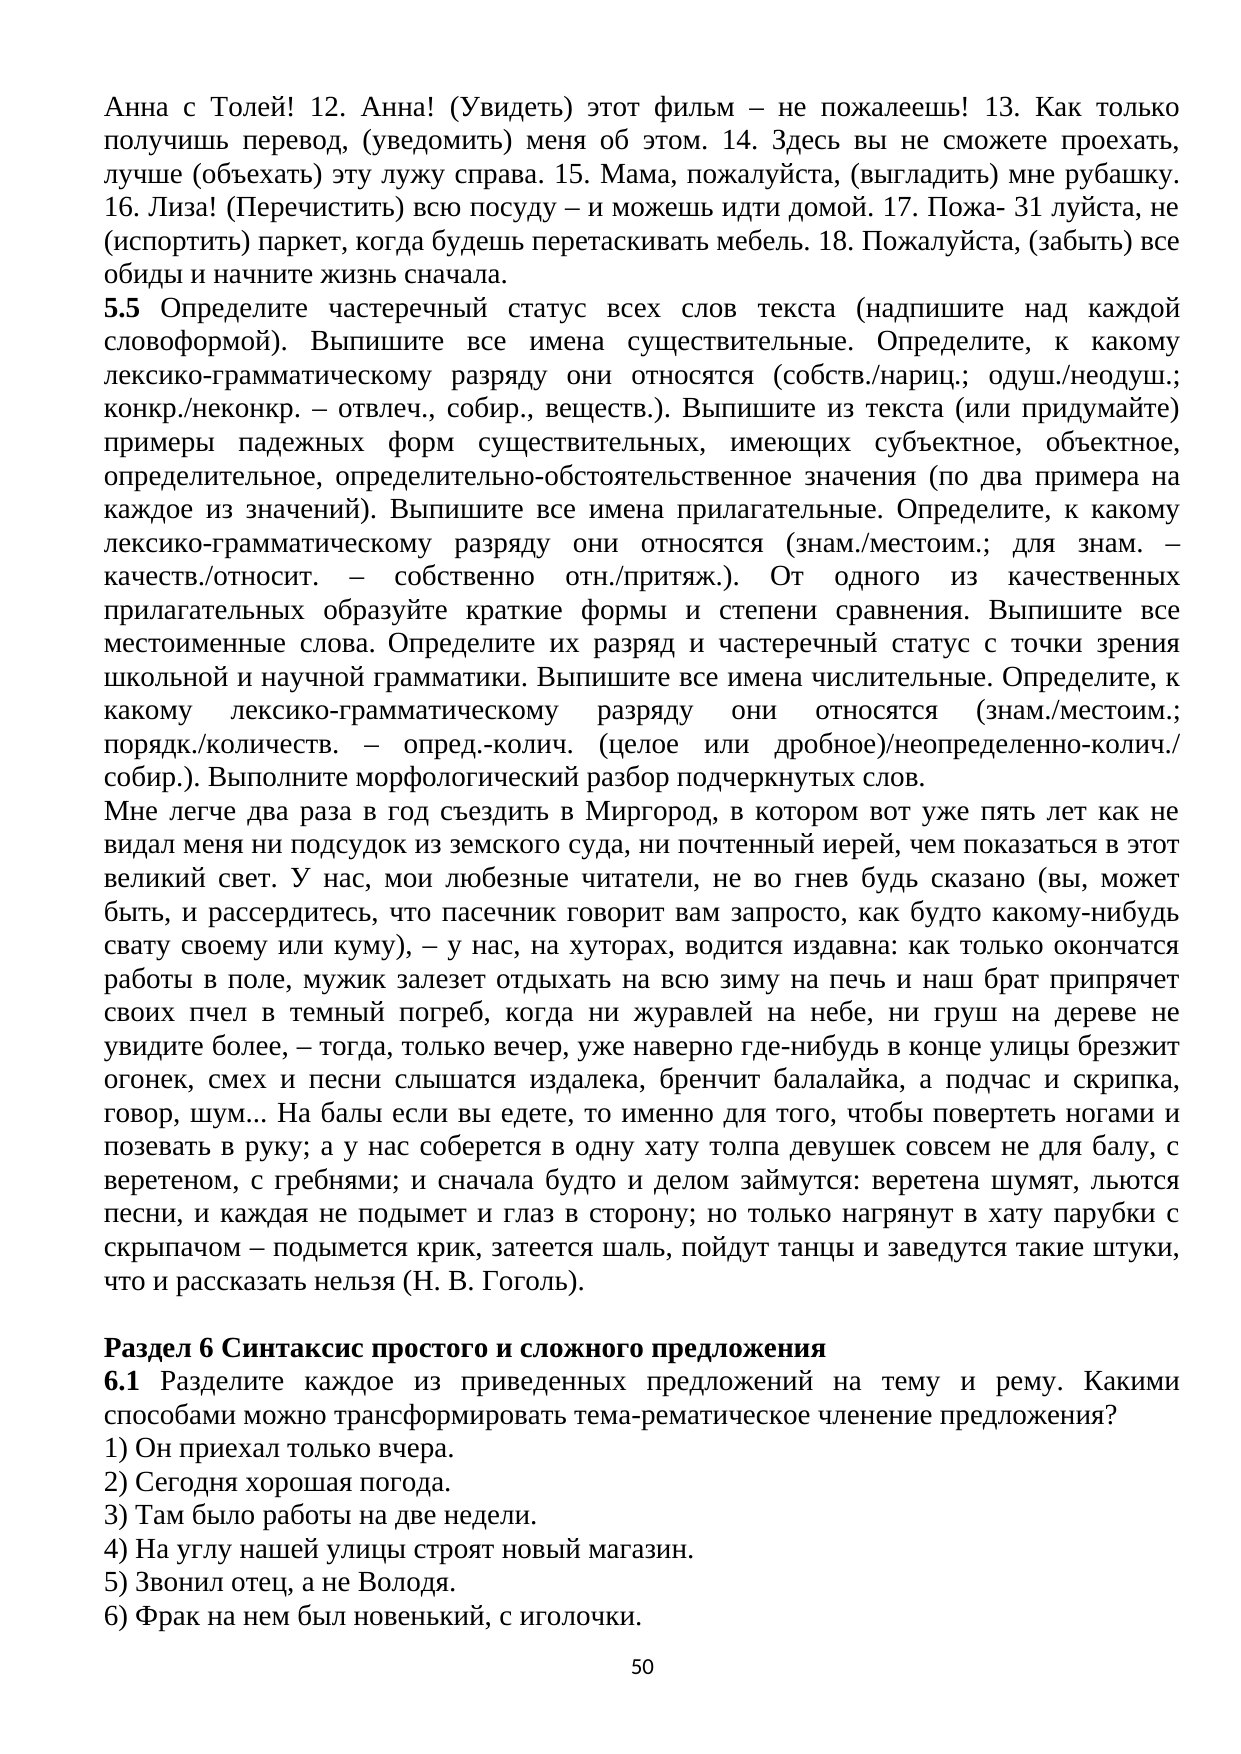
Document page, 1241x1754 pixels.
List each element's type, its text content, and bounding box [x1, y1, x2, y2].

text 6.1 Разделите каждое из приведенных предложений на тему и рему. Какими способами можно трансформировать тема-рематическое членение предложения? [103, 1363, 1181, 1430]
text Мне легче два раза в год съездить в Миргород, в котором вот уже пять лет как не видал меня ни подсудок из земского суда, ни почтенный иерей, чем показаться в этот великий свет. У нас, мои любезные читатели, не во гнев будь сказано (вы, может быть, и рассердитесь, что пасечник говорит вам запросто, как будто какому-нибудь свату своему или куму), – у нас, на хуторах, водится издавна: как только окончатся работы в поле, мужик залезет отдыхать на всю зиму на печь и наш брат припрячет своих пчел в темный погреб, когда ни журавлей на небе, ни груш на дереве не увидите более, – тогда, только вечер, уже наверно где-нибудь в конце улицы брезжит огонек, смех и песни слышатся издалека, бренчит балалайка, а подчас и скрипка, говор, шум... На балы если вы едете, то именно для того, чтобы повертеть ногами и позевать в руку; а у нас соберется в одну хату толпа девушек совсем не для балу, с веретеном, с гребнями; и сначала будто и делом займутся: веретена шумят, льются песни, и каждая не подымет и глаз в сторону; но только нагрянут в хату парубки с скрыпачом – подымется крик, затеется шаль, пойдут танцы и заведутся такие штуки, что и рассказать нельзя (Н. В. Гоголь). [103, 793, 1181, 1296]
text 2) Сегодня хорошая погода. [103, 1464, 1181, 1497]
text 6) Фрак на нем был новенький, с иголочки. [103, 1598, 1181, 1632]
text 5.5 Определите частеречный статус всех слов текста (надпишите над каждой словоформой). Выпишите все имена существительные. Определите, к какому лексико-грамматическому разряду они относятся (собств./нариц.; одуш./неодуш.; конкр./неконкр. – отвлеч., собир., веществ.). Выпишите из текста (или придумайте) примеры падежных форм существительных, имеющих субъектное, объектное, определительное, определительно-обстоятельственное значения (по два примера на каждое из значений). Выпишите все имена прилагательные. Определите, к какому лексико-грамматическому разряду они относятся (знам./местоим.; для знам. – качеств./относит. – собственно отн./притяж.). От одного из качественных прилагательных образуйте краткие формы и степени сравнения. Выпишите все местоименные слова. Определите их разряд и частеречный статус с точки зрения школьной и научной грамматики. Выпишите все имена числительные. Определите, к какому лексико-грамматическому разряду они относятся (знам./местоим.; порядк./количеств. – опред.-колич. (целое или дробное)/неопределенно-колич./ собир.). Выполните морфологический разбор подчеркнутых слов. [103, 290, 1181, 793]
text Раздел 6 Синтаксис простого и сложного предложения [103, 1330, 1181, 1363]
text 4) На углу нашей улицы строят новый магазин. [103, 1531, 1181, 1564]
text 3) Там было работы на две недели. [103, 1497, 1181, 1531]
text 1) Он приехал только вчера. [103, 1430, 1181, 1464]
text 5) Звонил отец, а не Володя. [103, 1564, 1181, 1598]
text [103, 89, 1181, 290]
